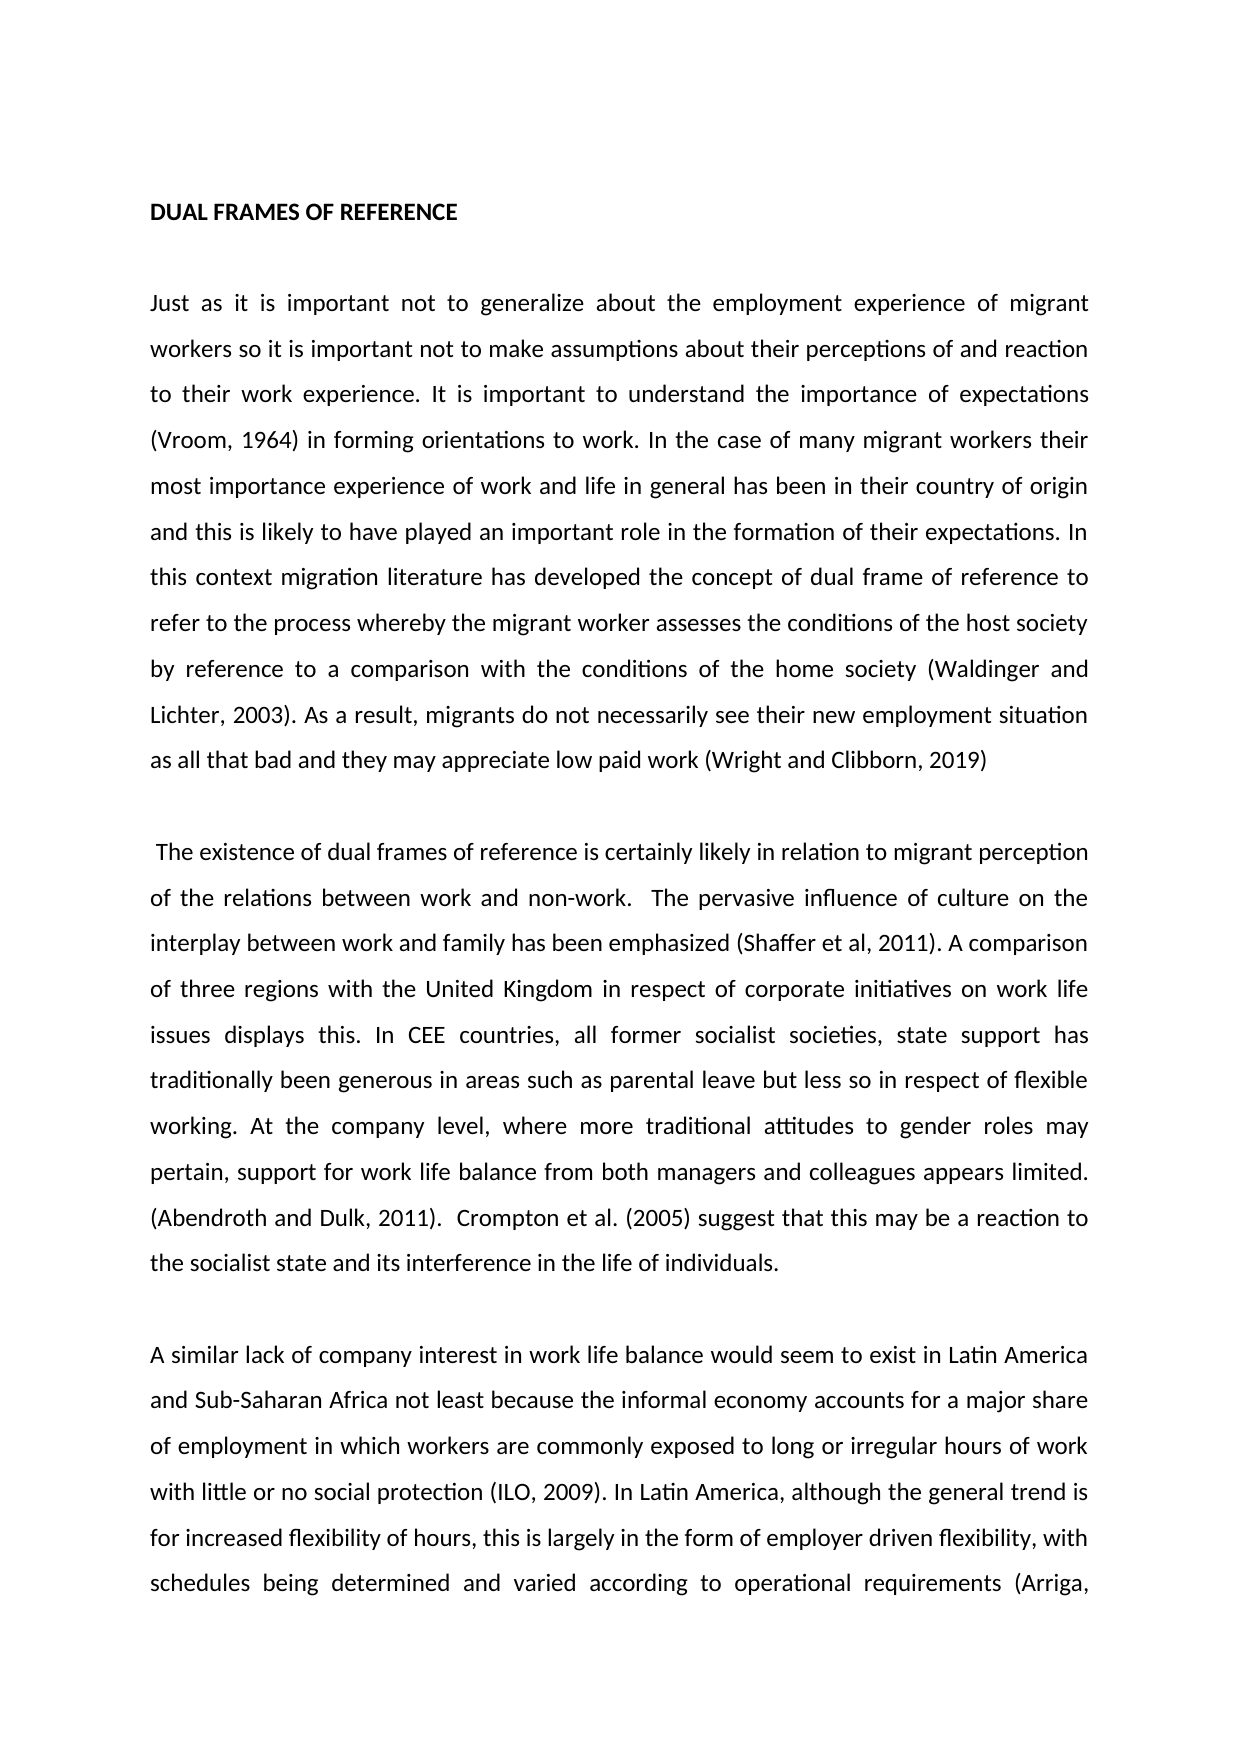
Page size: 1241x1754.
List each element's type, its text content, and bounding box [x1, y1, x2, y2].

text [150, 1339, 1090, 1598]
text DUAL FRAMES OF REFERENCE [150, 196, 1090, 226]
text Just as it is important not to generalize about the employment experience of migrant workers so it is important not to make assumptions about their perceptions of and reaction to their work experience. It is important to understand the importance of expectations (Vroom, 1964) in forming orientations to work. In the case of many migrant workers their most importance experience of work and life in general has been in their country of origin and this is likely to have played an important role in the formation of their expectations. In this context migration literature has developed the concept of dual frame of reference to refer to the process whereby the migrant worker assesses the conditions of the host society by reference to a comparison with the conditions of the home society (Waldinger and Lichter, 2003). As a result, migrants do not necessarily see their new employment situation as all that bad and they may appreciate low paid work (Wright and Clibborn, 2019) [150, 287, 1090, 775]
text The existence of dual frames of reference is certainly likely in relation to migrant perception of the relations between work and non-work. The pervasive influence of culture on the interplay between work and family has been emphasized (Shaffer et al, 2011). A comparison of three regions with the United Kingdom in respect of corporate initiatives on work life issues displays this. In CEE countries, all former socialist societies, state support has traditionally been generous in areas such as parental leave but less so in respect of flexible working. At the company level, where more traditional attitudes to gender roles may pertain, support for work life balance from both managers and colleagues appears limited. (Abendroth and Dulk, 2011). Crompton et al. (2005) suggest that this may be a reaction to the socialist state and its interference in the life of individuals. [150, 836, 1090, 1278]
